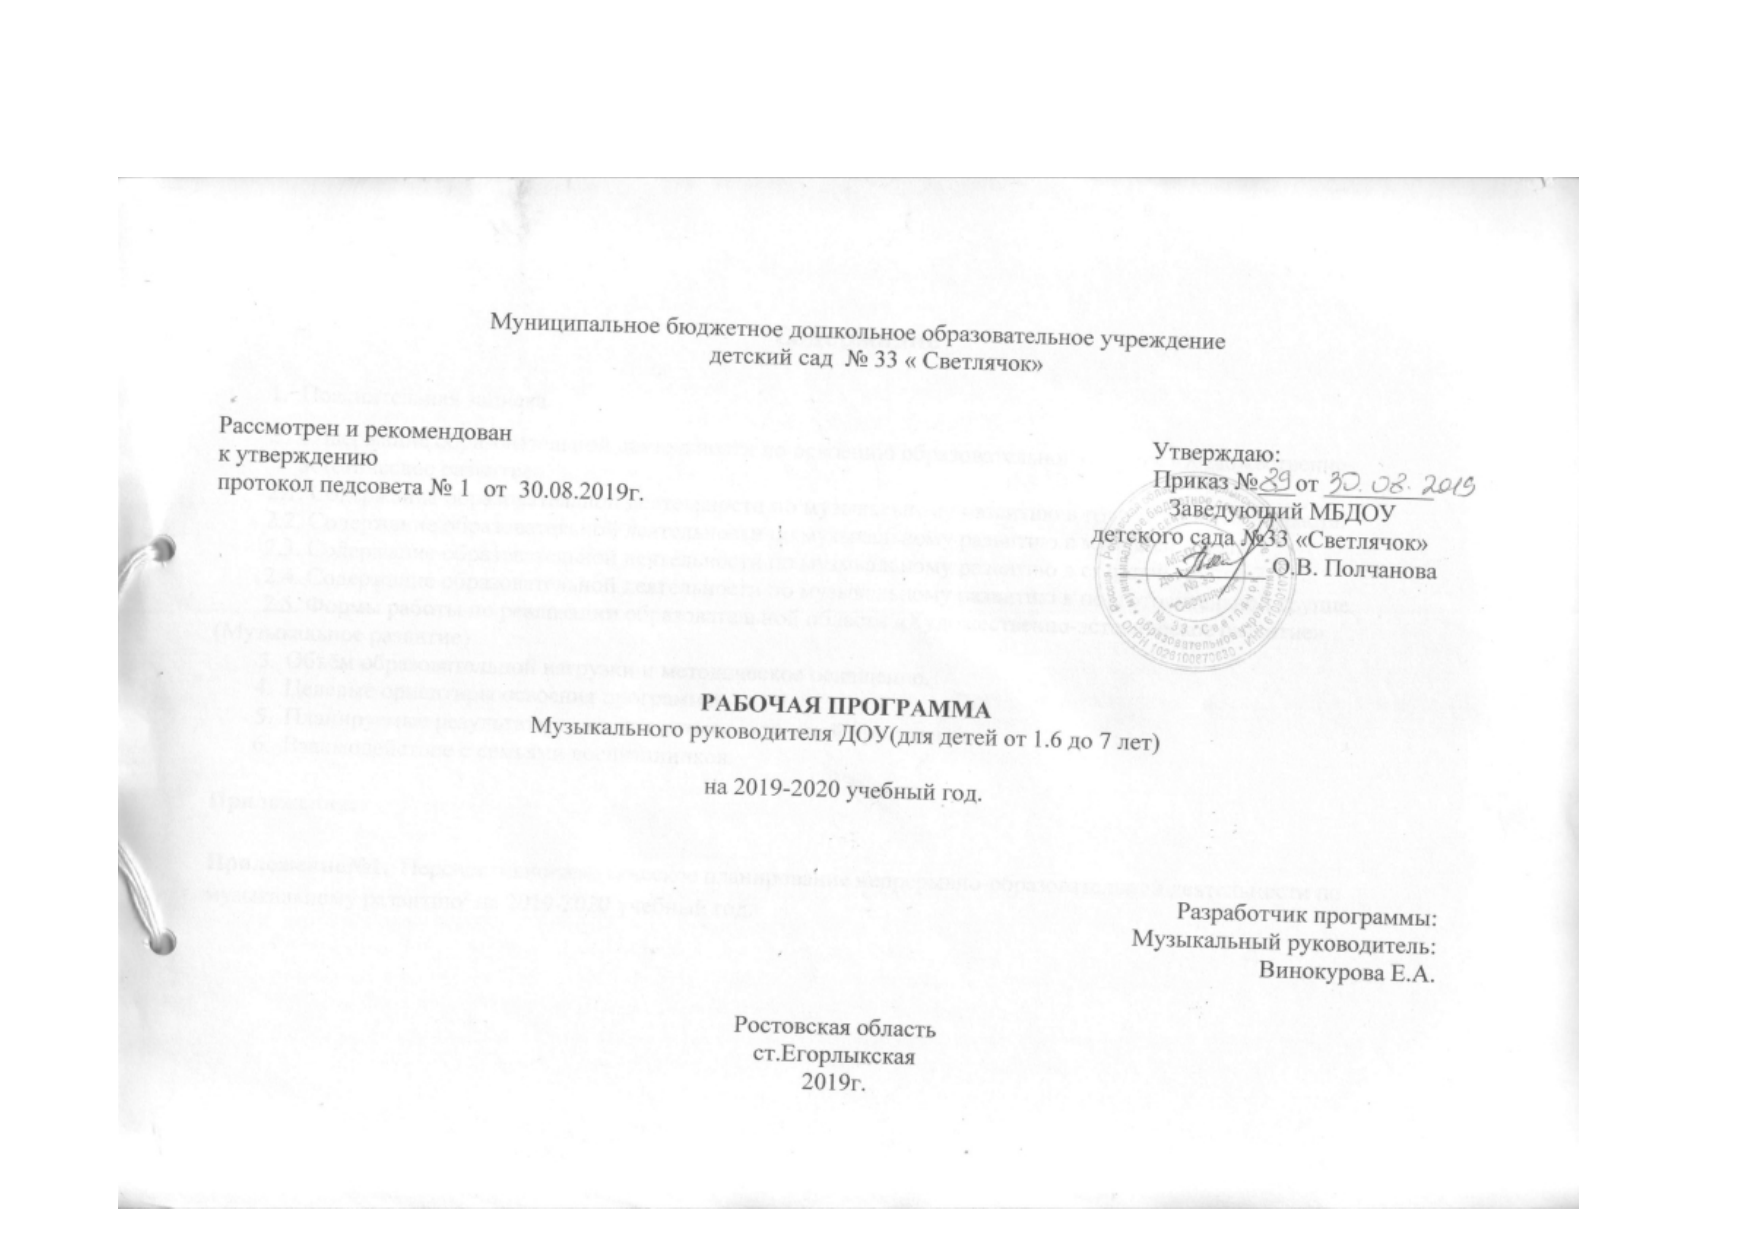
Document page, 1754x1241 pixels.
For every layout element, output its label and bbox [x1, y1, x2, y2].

picture [118, 177, 1579, 1209]
